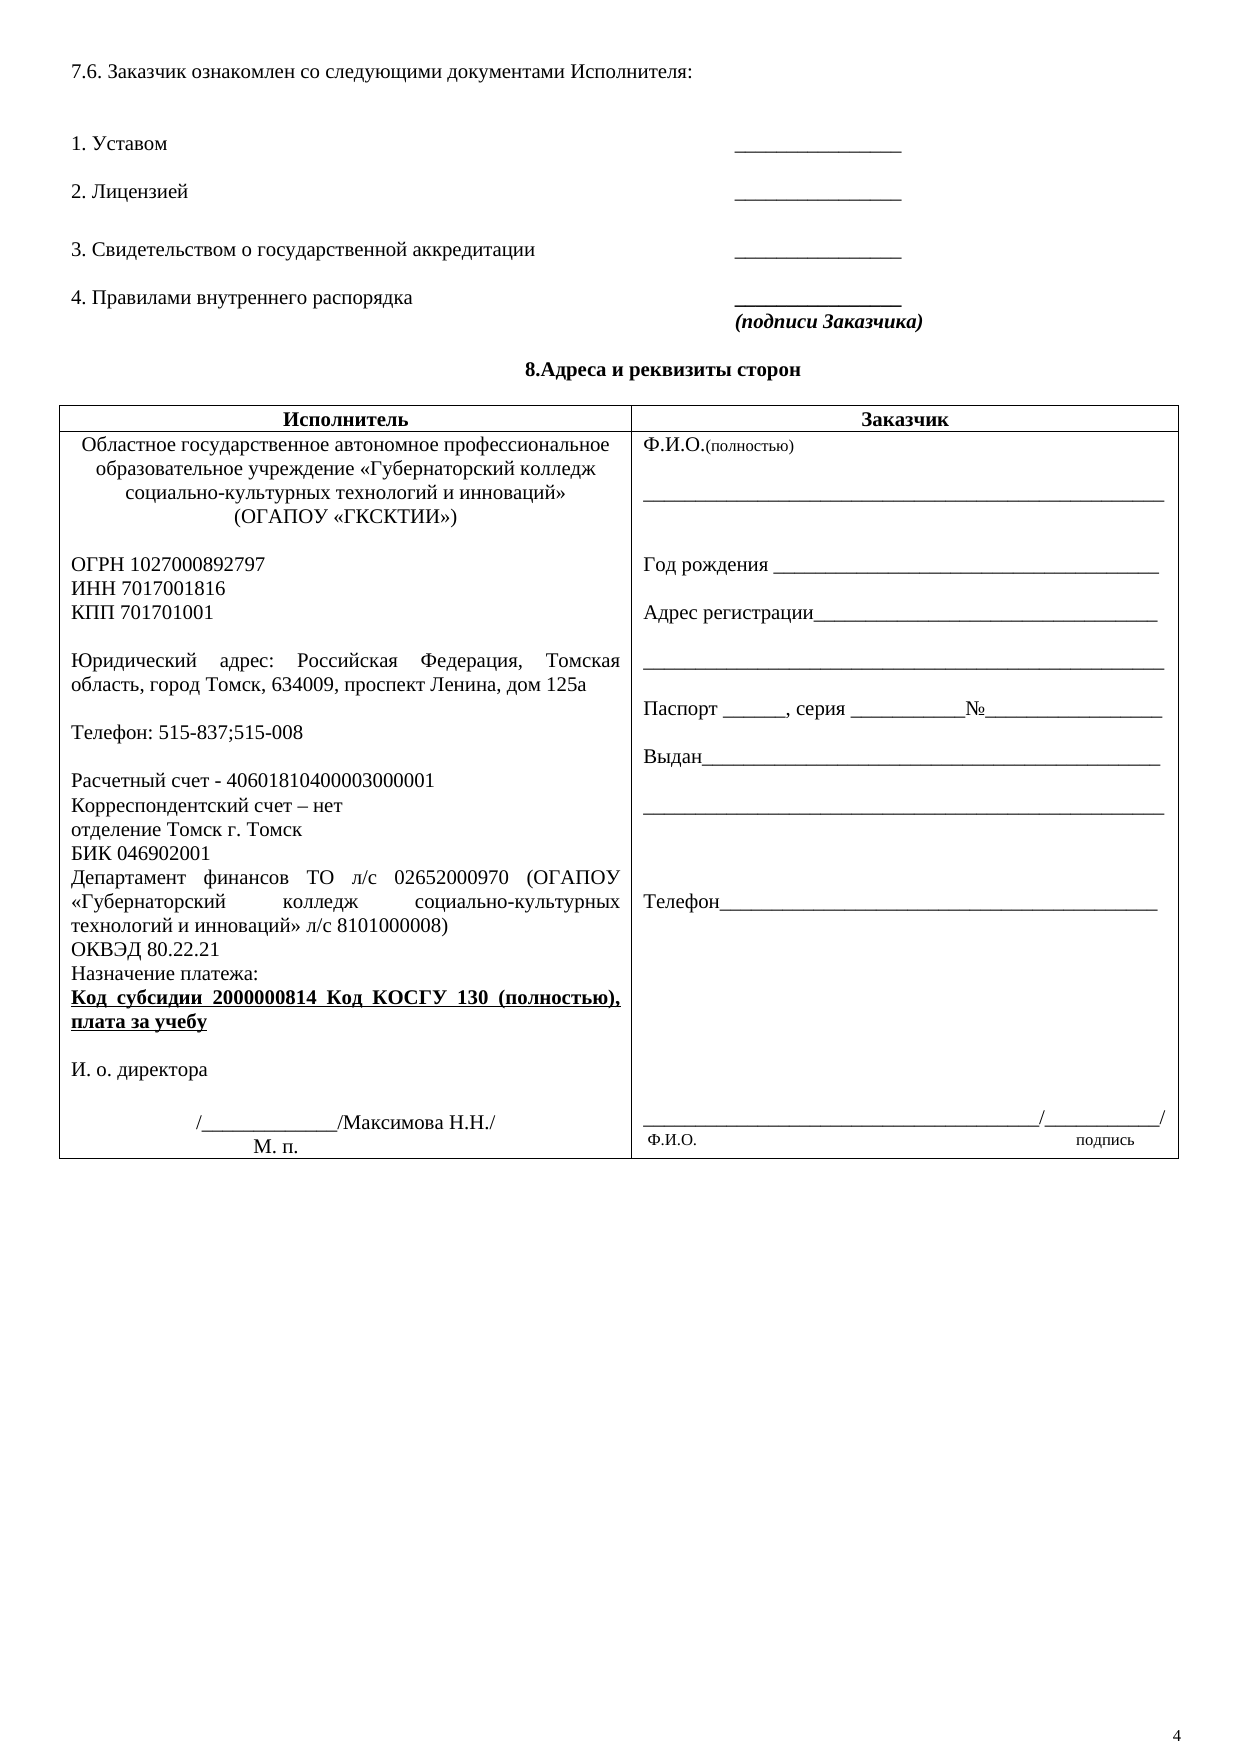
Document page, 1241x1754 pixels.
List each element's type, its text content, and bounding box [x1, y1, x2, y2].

text 8.Адреса и реквизиты сторон [71, 357, 1181, 381]
text 2. Лицензией ________________ [71, 179, 1181, 203]
text 7.6. Заказчик ознакомлен со следующими документами Исполнителя: [71, 59, 1181, 83]
table_cell Областное государственное автономное профессиональное образовательное учреждение «Губернаторский колледж социально-культурных технологий и инноваций» (ОГАПОУ «ГКСКТИИ») ОГРН 1027000892797 ИНН 7017001816 КПП 701701001 Юридический адрес: Российская Федерация, Томская область, город Томск, 634009, проспект Ленина, дом 125а Телефон: 515-837;515-008 Расчетный счет - 40601810400003000001 Корреспондентский счет – нет отделение Томск г. Томск БИК 046902001 Департамент финансов ТО л/с 02652000970 (ОГАПОУ «Губернаторский колледж социально-культурных технологий и инноваций» л/с 8101000008) ОКВЭД 80.22.21 Назначение платежа: Код субсидии 2000000814 Код КОСГУ 130 (полностью), плата за учебу И. о. директора /_____________/Максимова Н.Н./ М. п. [60, 432, 631, 1158]
table_cell Ф.И.О.(полностью) __________________________________________________ Год рождения _____________________________________ Адрес регистрации_________________________________ __________________________________________________ Паспорт ______, серия ___________№_________________ Выдан____________________________________________ __________________________________________________ Телефон__________________________________________ ______________________________________/___________/ Ф.И.О. подпись [632, 432, 1178, 1158]
text (подписи Заказчика) [71, 309, 1181, 333]
text 4. Правилами внутреннего распорядка ________________ [71, 285, 1181, 309]
text 1. Уставом ________________ [71, 131, 1181, 155]
text 3. Свидетельством о государственной аккредитации ________________ [71, 237, 1181, 261]
table_header Исполнитель [60, 406, 631, 431]
table_header Заказчик [632, 406, 1178, 431]
